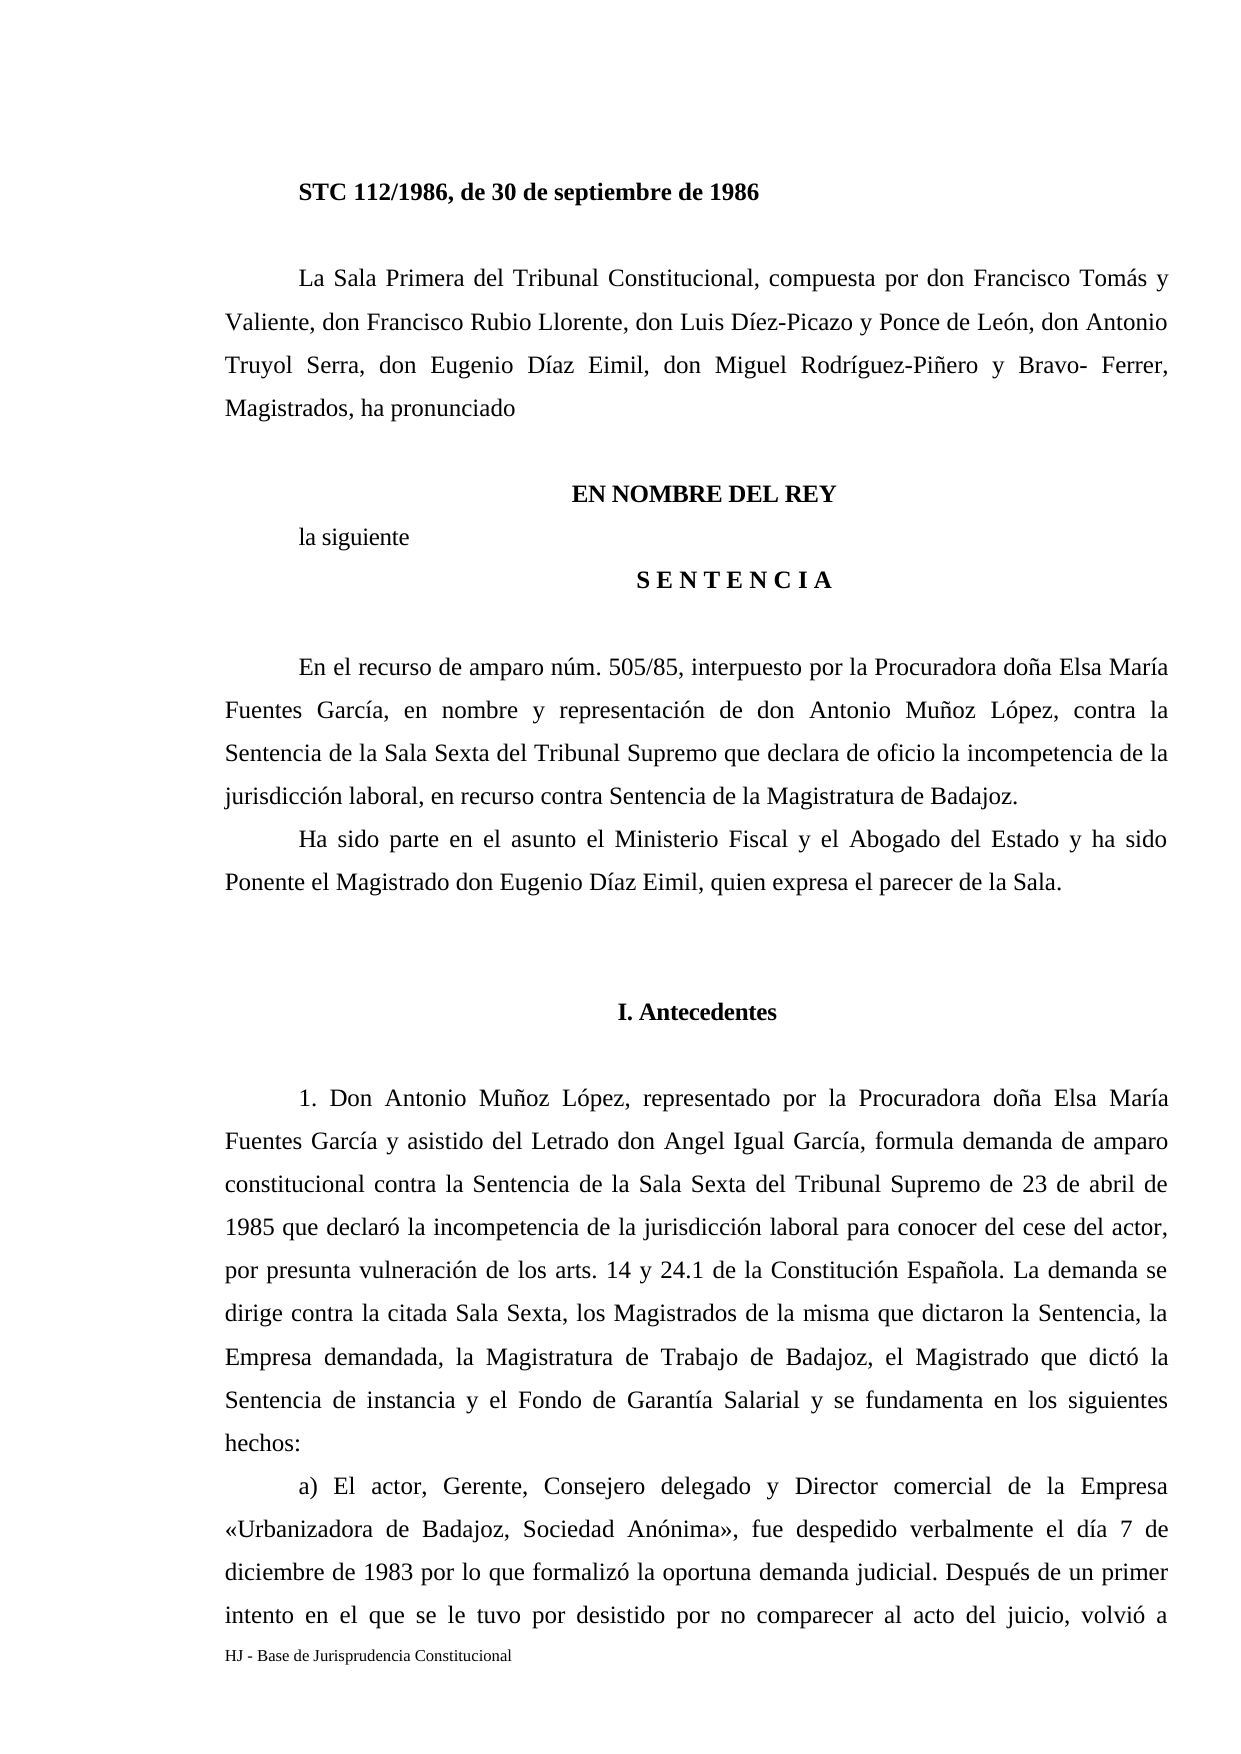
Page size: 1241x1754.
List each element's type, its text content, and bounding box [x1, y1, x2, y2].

text En el recurso de amparo núm. 505/85, interpuesto por la Procuradora doña Elsa María Fuentes García, en nombre y representación de don Antonio Muñoz López, contra la Sentencia de la Sala Sexta del Tribunal Supremo que declara de oficio la incompetencia de la jurisdicción laboral, en recurso contra Sentencia de la Magistratura de Badajoz. [224, 652, 1169, 810]
text la siguiente [224, 522, 1110, 551]
text EN NOMBRE DEL REY [224, 479, 1110, 508]
text I. Antecedentes [224, 997, 1169, 1025]
text Ha sido parte en el asunto el Ministerio Fiscal y el Abogado del Estado y ha sido Ponente el Magistrado don Eugenio Díaz Eimil, quien expresa el parecer de la Sala. [224, 824, 1169, 896]
text La Sala Primera del Tribunal Constitucional, compuesta por don Francisco Tomás y Valiente, don Francisco Rubio Llorente, don Luis Díez-Picazo y Ponce de León, don Antonio Truyol Serra, don Eugenio Díaz Eimil, don Miguel Rodríguez-Piñero y Bravo- Ferrer, Magistrados, ha pronunciado [224, 263, 1169, 422]
text S E N T E N C I A [224, 565, 1169, 594]
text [224, 1471, 1169, 1629]
text 1. Don Antonio Muñoz López, representado por la Procuradora doña Elsa María Fuentes García y asistido del Letrado don Angel Igual García, formula demanda de amparo constitucional contra la Sentencia de la Sala Sexta del Tribunal Supremo de 23 de abril de 1985 que declaró la incompetencia de la jurisdicción laboral para conocer del cese del actor, por presunta vulneración de los arts. 14 y 24.1 de la Constitución Española. La demanda se dirige contra la citada Sala Sexta, los Magistrados de la misma que dictaron la Sentencia, la Empresa demandada, la Magistratura de Trabajo de Badajoz, el Magistrado que dictó la Sentencia de instancia y el Fondo de Garantía Salarial y se fundamenta en los siguientes hechos: [224, 1083, 1169, 1457]
text STC 112/1986, de 30 de septiembre de 1986 [224, 177, 1169, 206]
